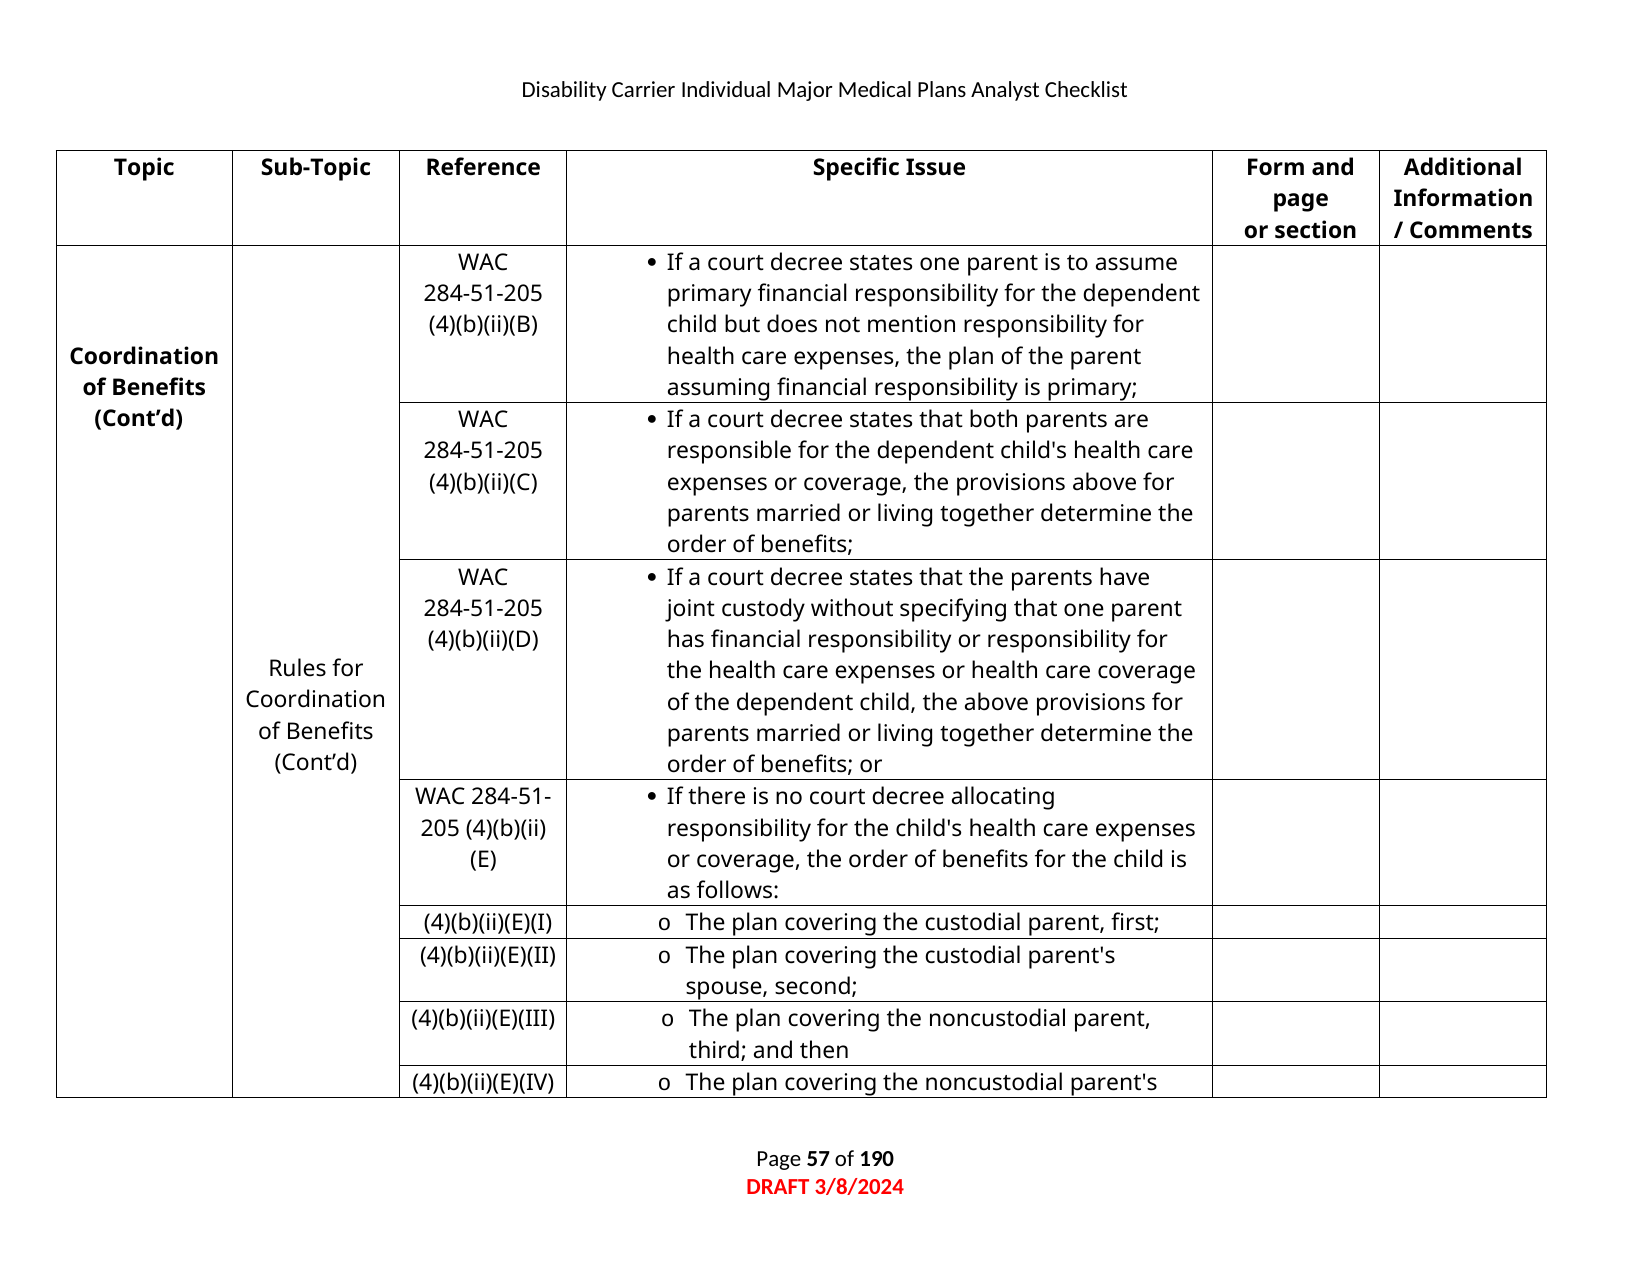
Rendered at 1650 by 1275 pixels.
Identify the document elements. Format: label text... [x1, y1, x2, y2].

table_cell The plan covering the custodial parent's spouse, second; [567, 939, 1212, 1001]
table_cell [1380, 403, 1546, 559]
table_cell (4)(b)(ii)(E)(IV) [400, 1066, 566, 1097]
table_cell The plan covering the custodial parent, first; [567, 906, 1212, 938]
table_cell [1380, 246, 1546, 402]
table_cell (4)(b)(ii)(E)(II) [400, 939, 566, 1001]
table_cell [1380, 780, 1546, 905]
table_cell [1213, 1066, 1379, 1097]
table_cell WAC 284-51-205 (4)(b)(ii)(B) [400, 246, 566, 402]
table_cell [1213, 939, 1379, 1001]
table_header Sub-Topic [233, 151, 399, 245]
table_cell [567, 1066, 1212, 1097]
table_cell If a court decree states that both parents are responsible for the dependent child's health care expenses or coverage, the provisions above for parents married or living together determine the order of benefits; [567, 403, 1212, 559]
table_header Form and page or section [1213, 151, 1379, 245]
table_cell [1213, 780, 1379, 905]
table_cell [1213, 246, 1379, 402]
table_header Reference [400, 151, 566, 245]
table_cell WAC 284-51-205 (4)(b)(ii)(D) [400, 560, 566, 779]
table_cell [1380, 1066, 1546, 1097]
table_cell [1380, 939, 1546, 1001]
table_cell [1213, 560, 1379, 779]
table_cell WAC 284-51-205 (4)(b)(ii)(C) [400, 403, 566, 559]
table_cell [1380, 1002, 1546, 1065]
table_cell If a court decree states that the parents have joint custody without specifying that one parent has financial responsibility or responsibility for the health care expenses or health care coverage of the dependent child, the above provisions for parents married or living together determine the order of benefits; or [567, 560, 1212, 779]
table_header Specific Issue [567, 151, 1212, 245]
table_cell [1213, 403, 1379, 559]
table_cell If there is no court decree allocating responsibility for the child's health care expenses or coverage, the order of benefits for the child is as follows: [567, 780, 1212, 905]
table_header Topic [57, 151, 232, 245]
table_cell WAC 284-51-205 (4)(b)(ii)(E) [400, 780, 566, 905]
table_cell [1380, 560, 1546, 779]
table_cell [1213, 906, 1379, 938]
table_cell [1380, 906, 1546, 938]
table_cell [1213, 1002, 1379, 1065]
table_cell If a court decree states one parent is to assume primary financial responsibility for the dependent child but does not mention responsibility for health care expenses, the plan of the parent assuming financial responsibility is primary; [567, 246, 1212, 402]
table_cell (4)(b)(ii)(E)(III) [400, 1002, 566, 1065]
table_header Additional Information / Comments [1380, 151, 1546, 245]
table_cell The plan covering the noncustodial parent, third; and then [567, 1002, 1212, 1065]
table_cell (4)(b)(ii)(E)(I) [400, 906, 566, 938]
